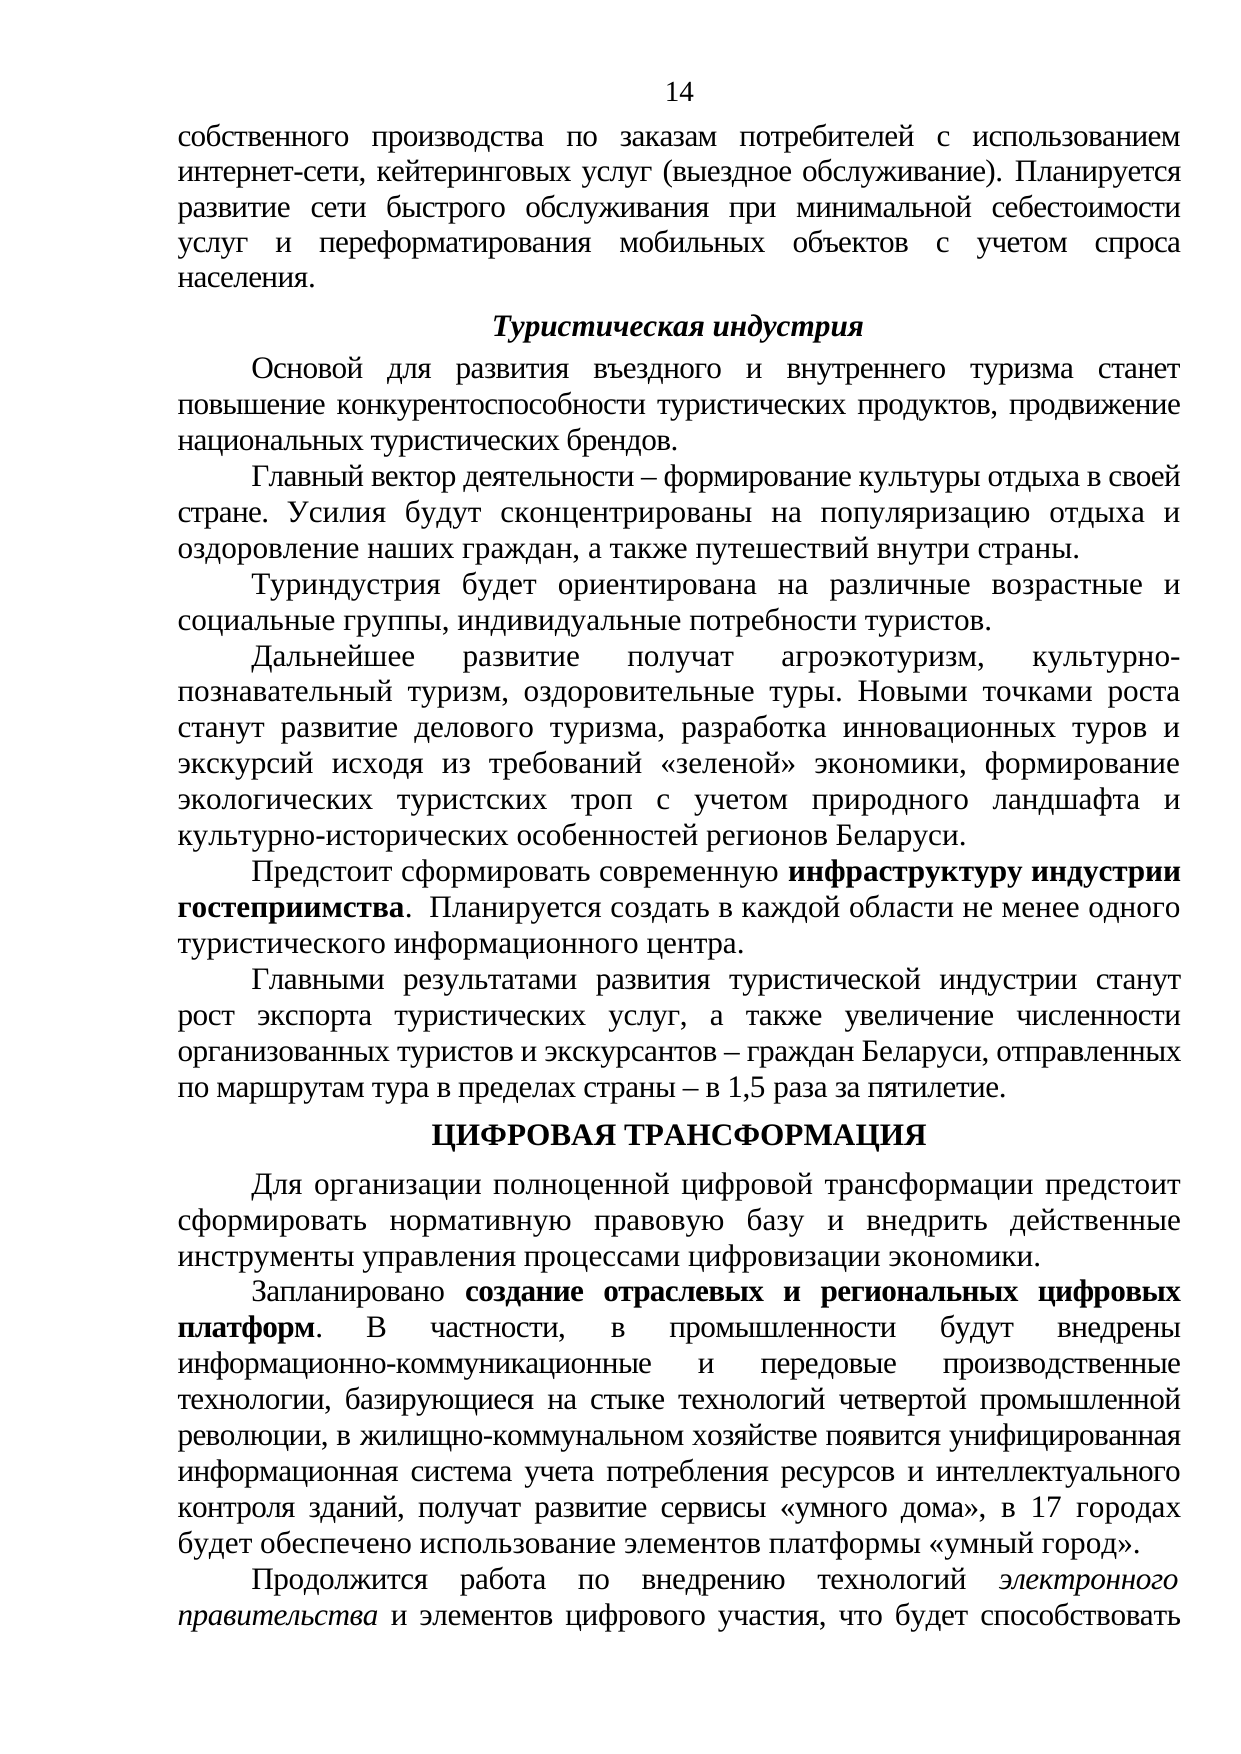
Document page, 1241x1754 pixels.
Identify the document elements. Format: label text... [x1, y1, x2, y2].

text Предстоит сформировать современную инфраструктуру индустрии гостеприимства. Планируется создать в каждой области не менее одного туристического информационного центра. [177, 852, 1181, 960]
text Туристическая индустрия [177, 307, 1181, 343]
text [177, 1560, 1181, 1632]
text Для организации полноценной цифровой трансформации предстоит сформировать нормативную правовую базу и внедрить действенные инструменты управления процессами цифровизации экономики. [177, 1165, 1181, 1273]
text Дальнейшее развитие получат агроэкотуризм, культурно-познавательный туризм, оздоровительные туры. Новыми точками роста станут развитие делового туризма, разработка инновационных туров и экскурсий исходя из требований «зеленой» экономики, формирование экологических туристских троп с учетом природного ландшафта и культурно-исторических особенностей регионов Беларуси. [177, 637, 1181, 852]
text ЦИФРОВАЯ ТРАНСФОРМАЦИЯ [177, 1116, 1181, 1152]
text Туриндустрия будет ориентирована на различные возрастные и социальные группы, индивидуальные потребности туристов. [177, 565, 1181, 637]
text Главными результатами развития туристической индустрии станут рост экспорта туристических услуг, а также увеличение численности организованных туристов и экскурсантов – граждан Беларуси, отправленных по маршрутам тура в пределах страны – в 1,5 раза за пятилетие. [177, 960, 1181, 1104]
text Основой для развития въездного и внутреннего туризма станет повышение конкурентоспособности туристических продуктов, продвижение национальных туристических брендов. [177, 349, 1181, 457]
text Главный вектор деятельности – формирование культуры отдыха в своей стране. Усилия будут сконцентрированы на популяризацию отдыха и оздоровление наших граждан, а также путешествий внутри страны. [177, 457, 1181, 565]
text Запланировано создание отраслевых и региональных цифровых платформ. В частности, в промышленности будут внедрены информационно-коммуникационные и передовые производственные технологии, базирующиеся на стыке технологий четвертой промышленной революции, в жилищно-коммунальном хозяйстве появится унифицированная информационная система учета потребления ресурсов и интеллектуального контроля зданий, получат развитие сервисы «умного дома», в 17 городах будет обеспечено использование элементов платформы «умный город». [177, 1273, 1181, 1560]
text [177, 118, 1181, 294]
